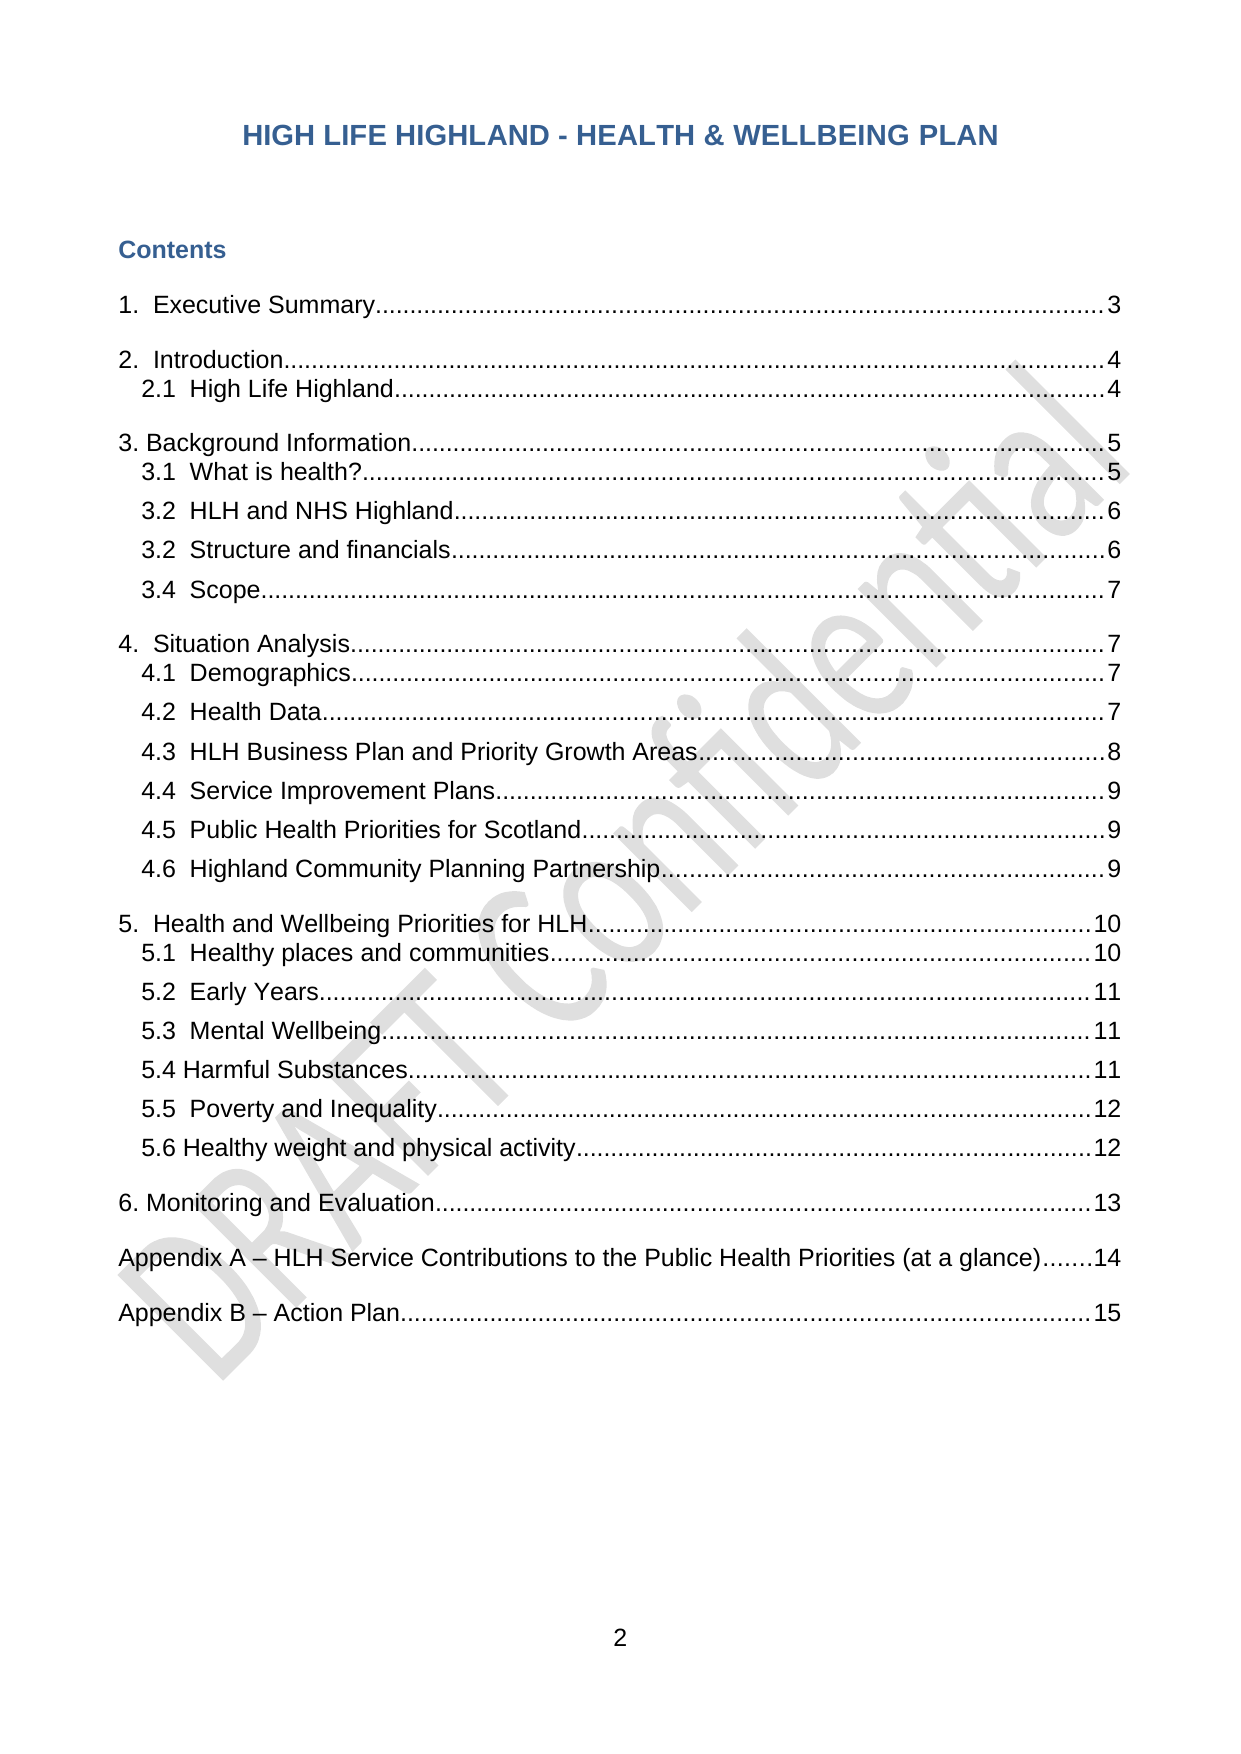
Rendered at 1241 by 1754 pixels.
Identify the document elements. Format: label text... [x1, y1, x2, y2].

text HIGH LIFE HIGHLAND - HEALTH & WELLBEING PLAN [118, 118, 1122, 152]
